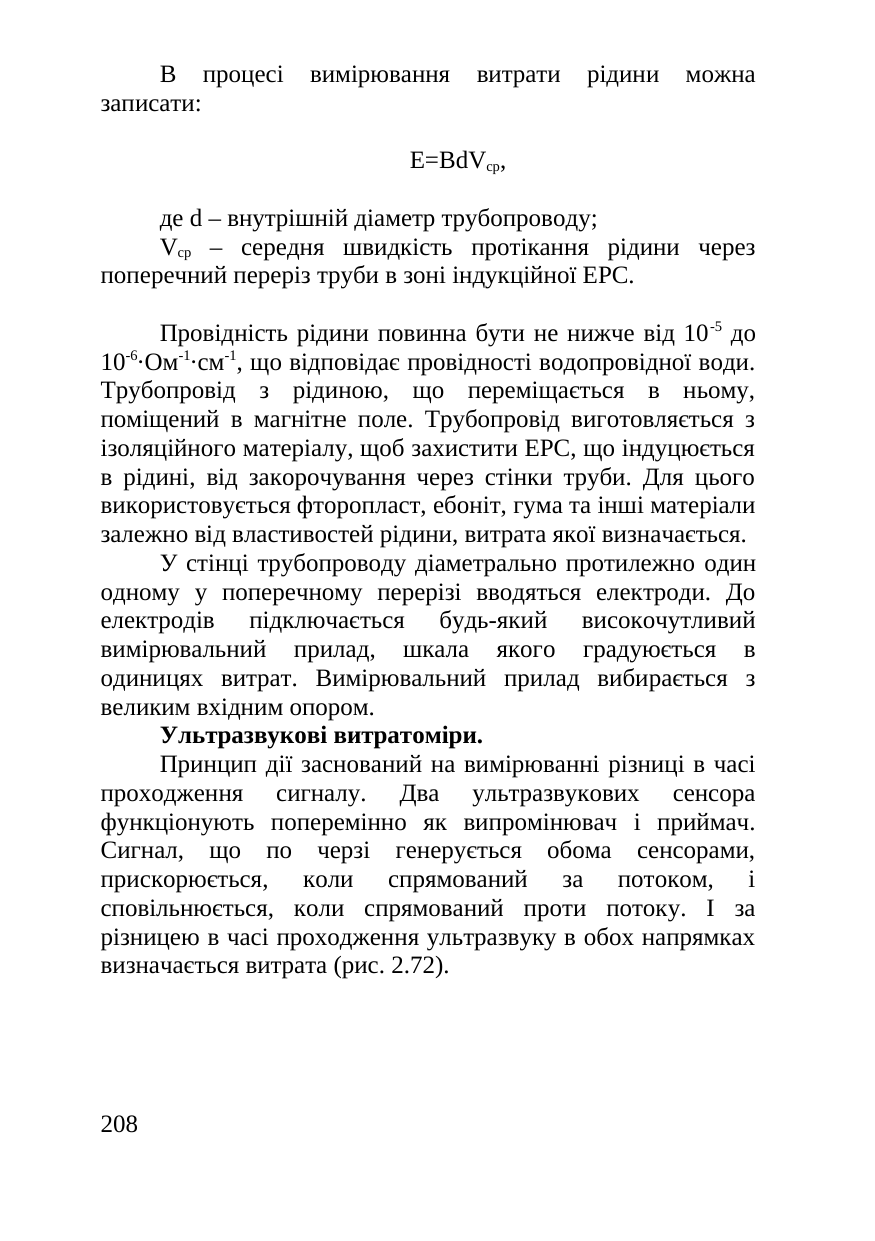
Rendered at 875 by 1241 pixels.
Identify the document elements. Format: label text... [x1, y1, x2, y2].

text Провідність рідини повинна бути не нижче від 10-5 до 10-6·Ом-1·см-1, що відповідає провідності водопровідної води. Трубопровід з рідиною, що переміщається в ньому, поміщений в магнітне поле. Трубопровід виготовляється з ізоляційного матеріалу, щоб захистити ЕРС, що індуцюється в рідині, від закорочування через стінки труби. Для цього використовується фторопласт, ебоніт, гума та інші матеріали залежно від властивостей рідини, витрата якої визначається. [100, 318, 756, 548]
text Ультразвукові витратоміри. [100, 720, 756, 749]
text E=BdVср, [100, 145, 756, 174]
text де d – внутрішній діаметр трубопроводу; [100, 203, 756, 232]
text В процесі вимірювання витрати рідини можна записати: [100, 59, 756, 117]
text Vср – середня швидкість протікання рідини через поперечний переріз труби в зоні індукційної ЕРС. [100, 232, 756, 289]
text Принцип дії заснований на вимірюванні різниці в часі проходження сигналу. Два ультразвукових сенсора функціонують поперемінно як випромінювач і приймач. Сигнал, що по черзі генерується обома сенсорами, прискорюється, коли спрямований за потоком, і сповільнюється, коли спрямований проти потоку. І за різницею в часі проходження ультразвуку в обох напрямках визначається витрата (рис. 2.72). [100, 749, 756, 979]
text У стінці трубопроводу діаметрально протилежно один одному у поперечному перерізі вводяться електроди. До електродів підключається будь-який високочутливий вимірювальний прилад, шкала якого градуюється в одиницях витрат. Вимірювальний прилад вибирається з великим вхідним опором. [100, 548, 756, 720]
